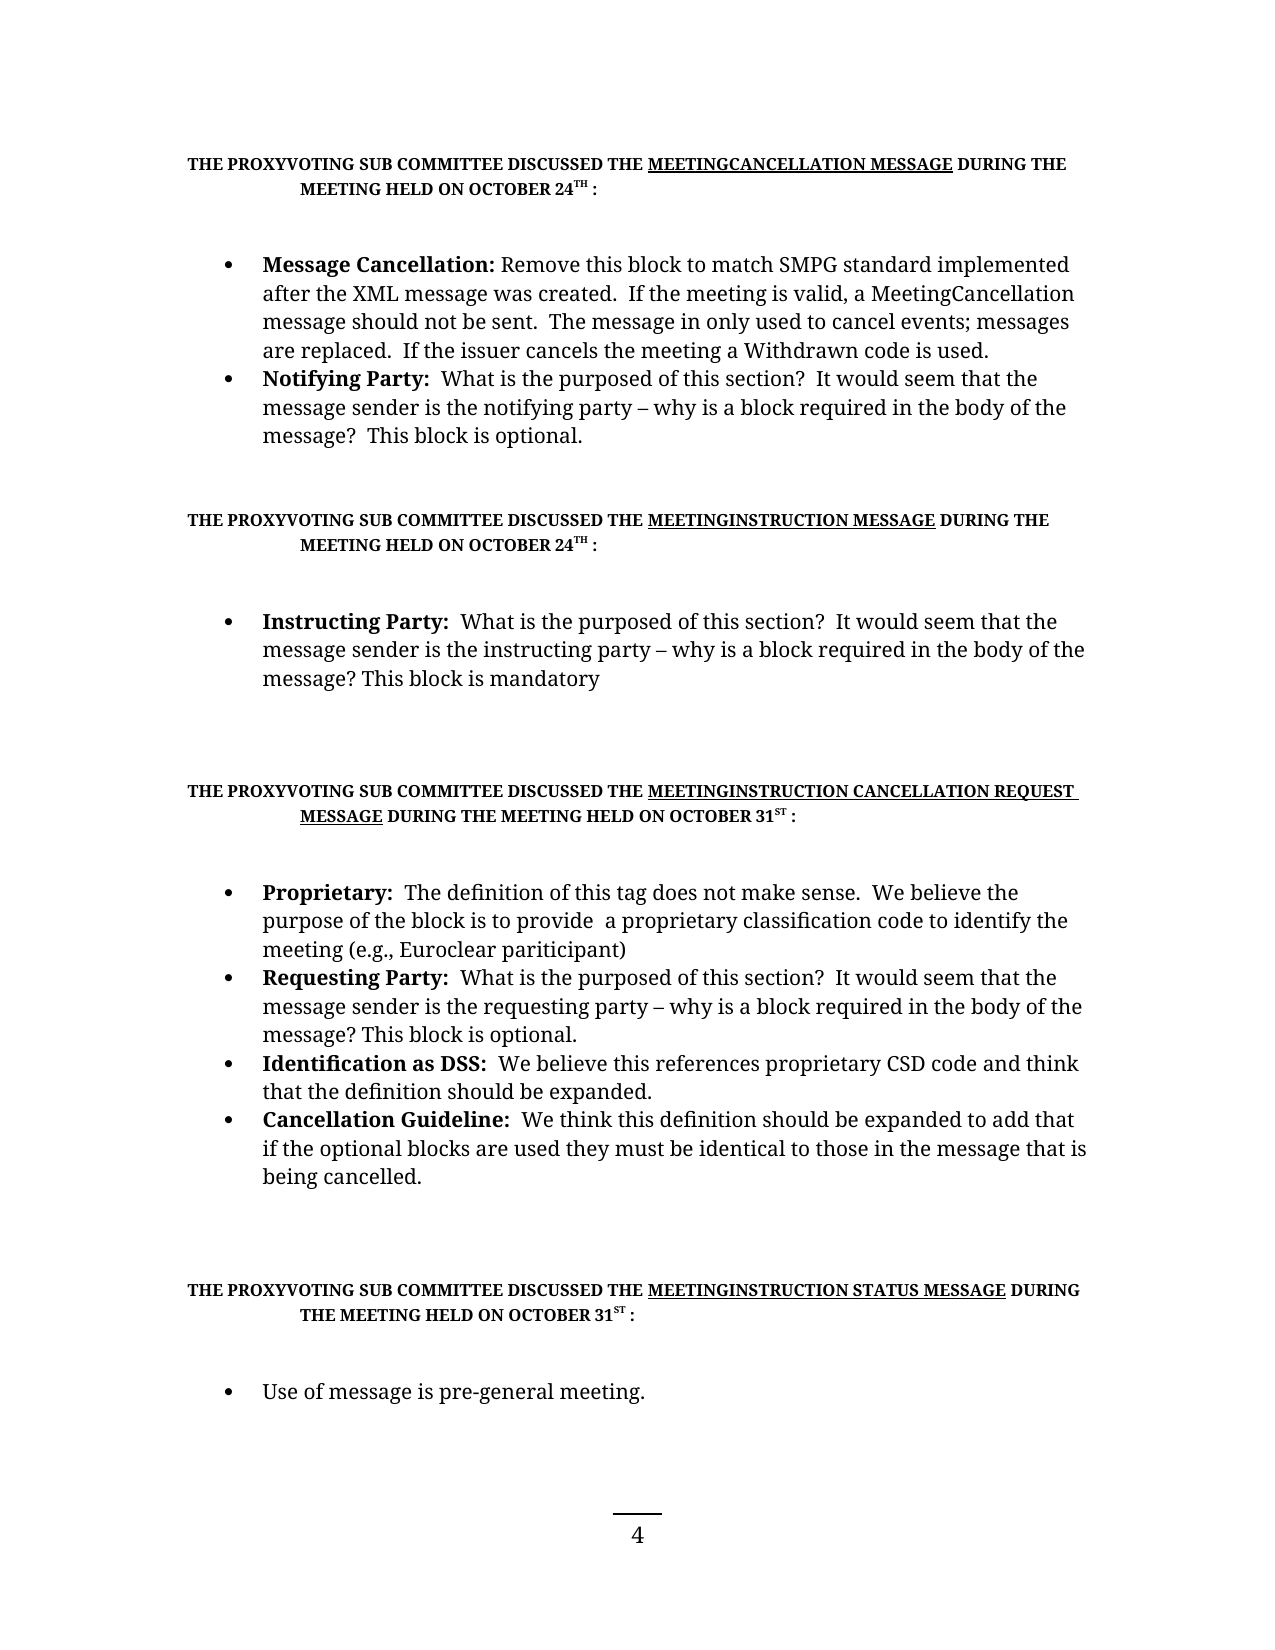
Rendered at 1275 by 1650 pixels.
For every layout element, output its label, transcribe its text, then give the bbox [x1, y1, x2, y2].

list Proprietary: The definition of this tag does not make sense. We believe the purpose of the block is to provide a proprietary classification code to identify the meeting (e.g., Euroclear pariticipant) [225, 878, 1087, 963]
list Instructing Party: What is the purposed of this section? It would seem that the message sender is the instructing party – why is a block required in the body of the message? This block is mandatory [225, 607, 1087, 692]
list Requesting Party: What is the purposed of this section? It would seem that the message sender is the requesting party – why is a block required in the body of the message? This block is optional. [225, 963, 1087, 1049]
text the proxyvoting sub committee discussed the meetingInstruction message during the meeting held on october 24th : [187, 506, 1087, 556]
list Use of message is pre-general meeting. [225, 1377, 1087, 1405]
text the proxyvoting sub committee discussed the meetingcancellation message during the meeting held on october 24th : [187, 150, 1087, 200]
list Notifying Party: What is the purposed of this section? It would seem that the message sender is the notifying party – why is a block required in the body of the message? This block is optional. [225, 364, 1087, 449]
text the proxyvoting sub committee discussed the meetingInstruction Status message during the meeting held on october 31st : [187, 1276, 1087, 1326]
list Cancellation Guideline: We think this definition should be expanded to add that if the optional blocks are used they must be identical to those in the message that is being cancelled. [225, 1106, 1087, 1191]
list Message Cancellation: Remove this block to match SMPG standard implemented after the XML message was created. If the meeting is valid, a MeetingCancellation message should not be sent. The message in only used to cancel events; messages are replaced. If the issuer cancels the meeting a Withdrawn code is used. [225, 251, 1087, 364]
list Identification as DSS: We believe this references proprietary CSD code and think that the definition should be expanded. [225, 1049, 1087, 1106]
text the proxyvoting sub committee discussed the meetingInstruction Cancellation REquest message during the meeting held on october 31st : [187, 778, 1087, 828]
